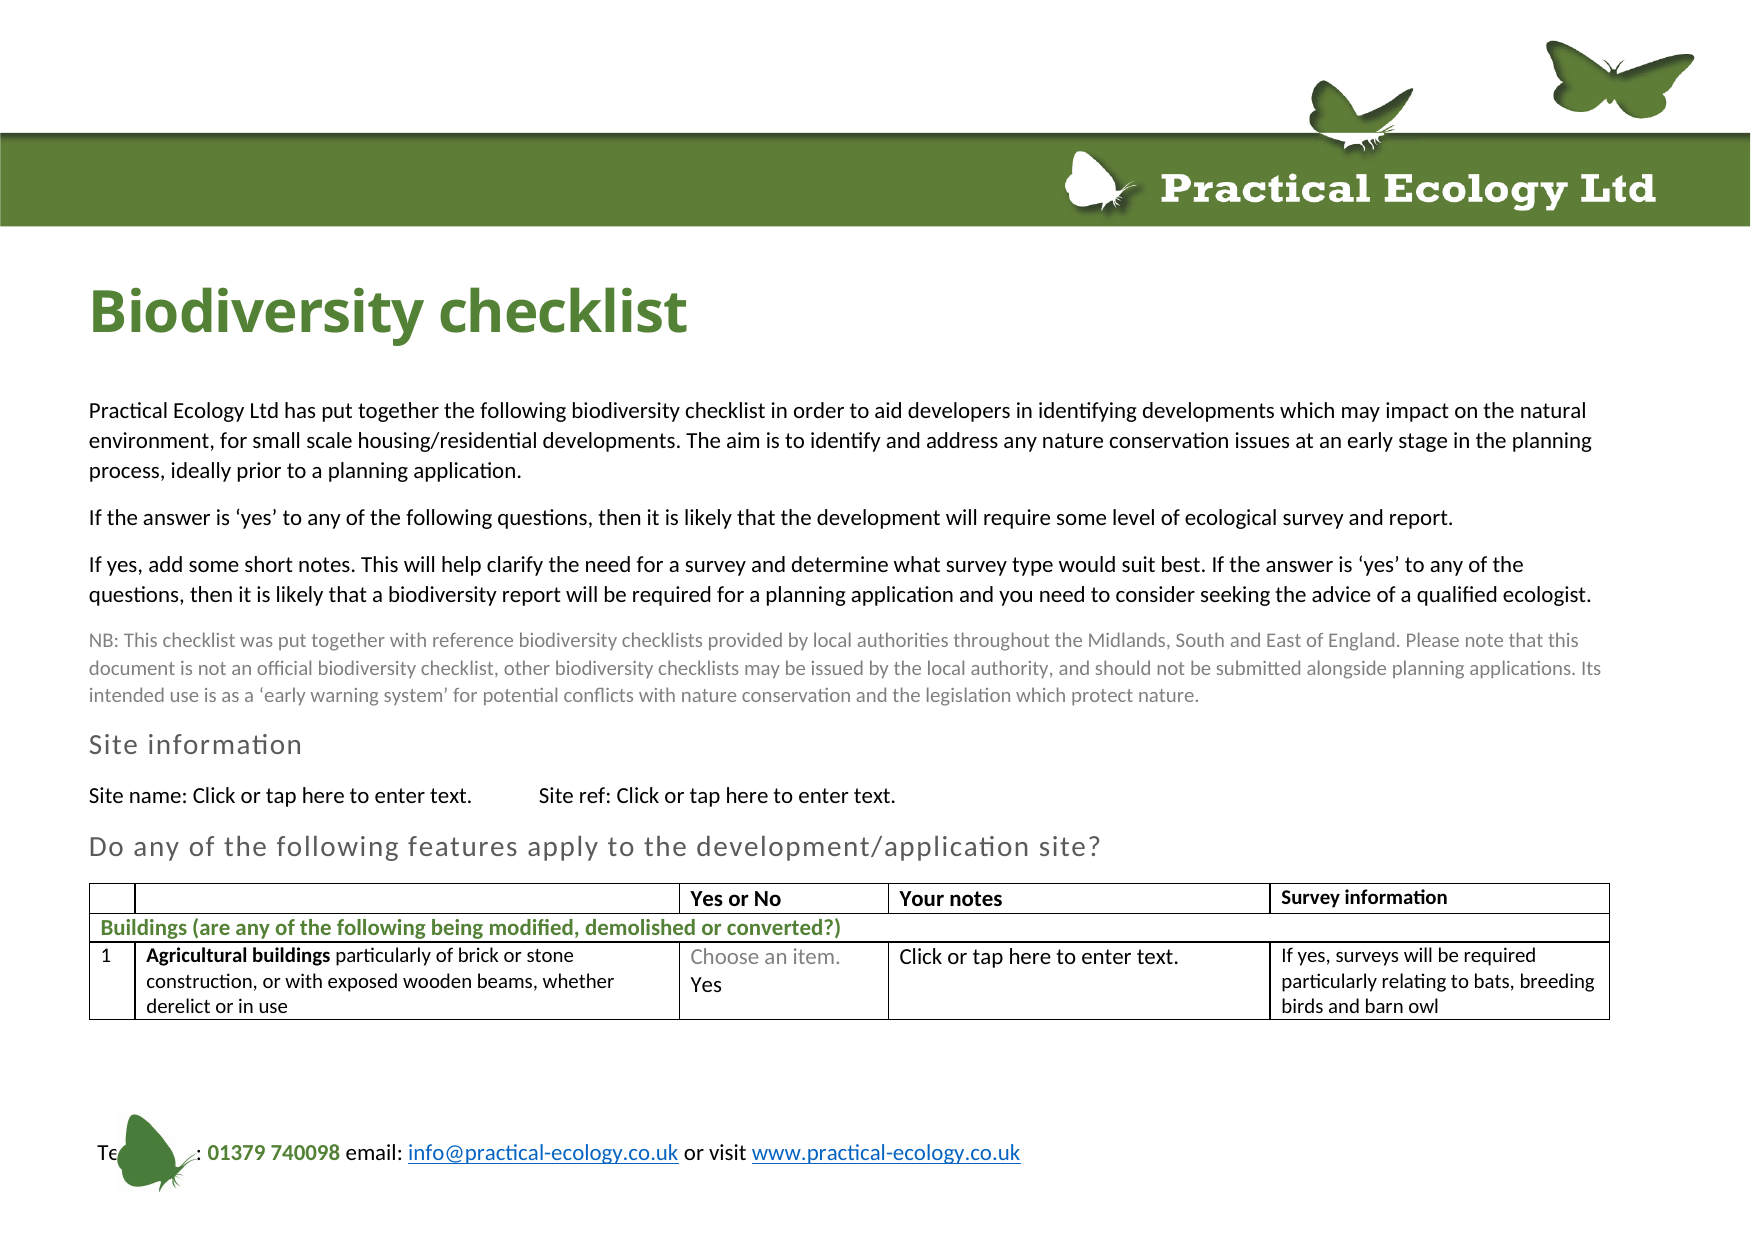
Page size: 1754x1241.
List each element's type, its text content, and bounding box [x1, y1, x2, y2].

table_cell Buildings (are any of the following being modified, demolished or converted?) [90, 914, 1609, 941]
text Practical Ecology Ltd has put together the following biodiversity checklist in order to aid developers in identifying developments which may impact on the natural environment, for small scale housing/residential developments. The aim is to identify and address any nature conservation issues at an early stage in the planning process, ideally prior to a planning application. [89, 396, 1604, 484]
table_cell 1 [90, 943, 134, 1019]
title Biodiversity checklist [89, 270, 1604, 349]
table_cell Agricultural buildings particularly of brick or stone construction, or with exposed wooden beams, whether derelict or in use [136, 943, 679, 1019]
table_cell If yes, surveys will be required particularly relating to bats, breeding birds and barn owl [1271, 943, 1609, 1019]
table_header Survey information [1271, 884, 1609, 912]
text Site name: Site ref: [89, 781, 1604, 809]
text NB: This checklist was put together with reference biodiversity checklists provided by local authorities throughout the Midlands, South and East of England. Please note that this document is not an official biodiversity checklist, other biodiversity checklists may be issued by the local authority, and should not be submitted alongside planning applications. Its intended use is as a ‘early warning system’ for potential conflicts with nature conservation and the legislation which protect nature. [89, 627, 1604, 708]
text If the answer is ‘yes’ to any of the following questions, then it is likely that the development will require some level of ecological survey and report. [89, 503, 1604, 531]
picture [0, 1, 1751, 244]
table_cell [680, 943, 888, 1019]
subtitle Site information [89, 726, 1604, 762]
table_header Your notes [889, 884, 1269, 912]
table_header [90, 884, 134, 912]
text If yes, add some short notes. This will help clarify the need for a survey and determine what survey type would suit best. If the answer is ‘yes’ to any of the questions, then it is likely that a biodiversity report will be required for a planning application and you need to consider seeking the advice of a qualified ecologist. [89, 550, 1604, 608]
table_header Yes or No [680, 884, 888, 912]
picture [115, 1112, 197, 1191]
table_header [136, 884, 679, 912]
subtitle Do any of the following features apply to the development/application site? [89, 828, 1604, 864]
